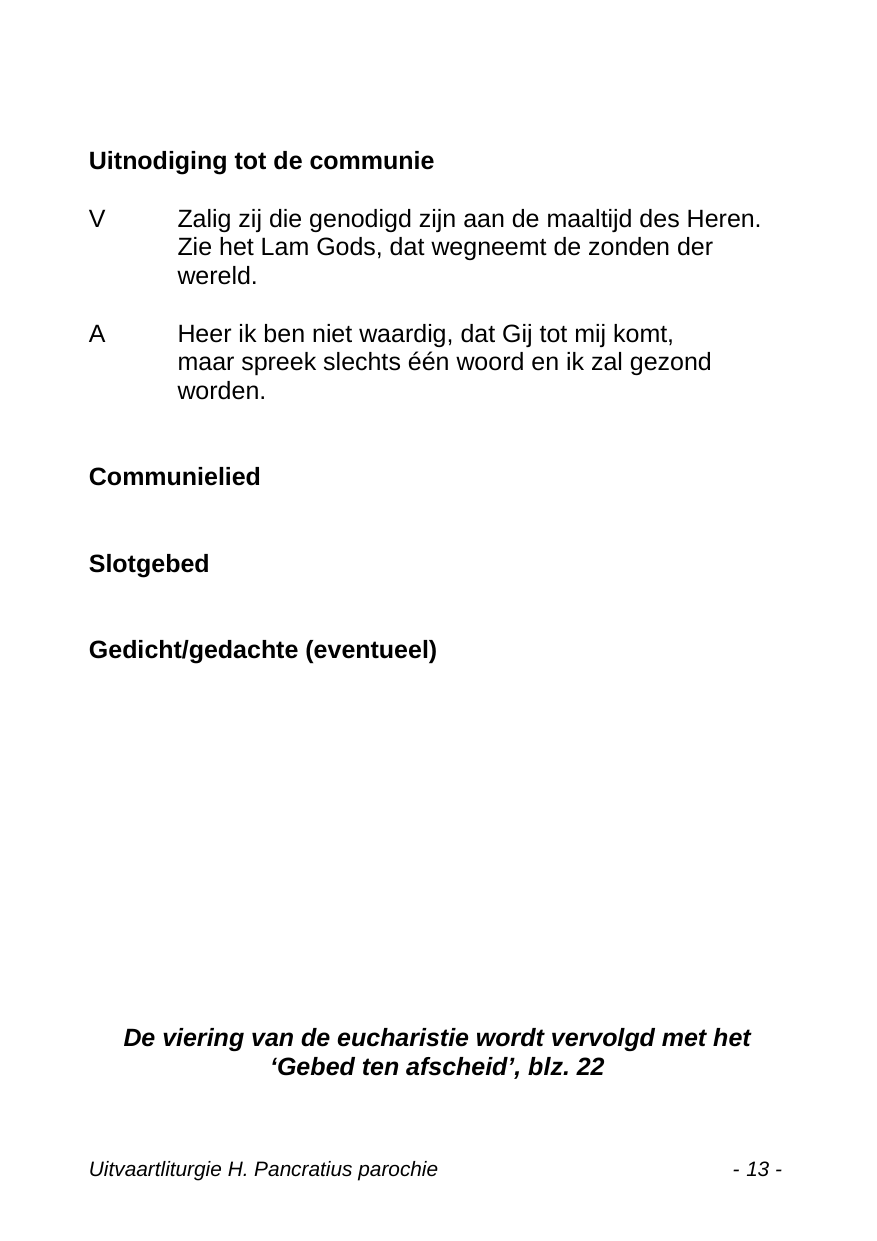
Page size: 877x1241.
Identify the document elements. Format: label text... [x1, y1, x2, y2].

text De viering van de eucharistie wordt vervolgd met het ‘Gebed ten afscheid’, blz. 22 [89, 1023, 788, 1081]
text Uitnodiging tot de communie [89, 146, 788, 175]
text A Heer ik ben niet waardig, dat Gij tot mij komt, maar spreek slechts één woord en ik zal gezond worden. [89, 319, 788, 405]
text Gedicht/gedachte (eventueel) [89, 635, 788, 664]
text Communielied [89, 462, 788, 491]
text Slotgebed [89, 549, 788, 577]
text V Zalig zij die genodigd zijn aan de maaltijd des Heren. Zie het Lam Gods, dat wegneemt de zonden der wereld. [89, 204, 788, 290]
